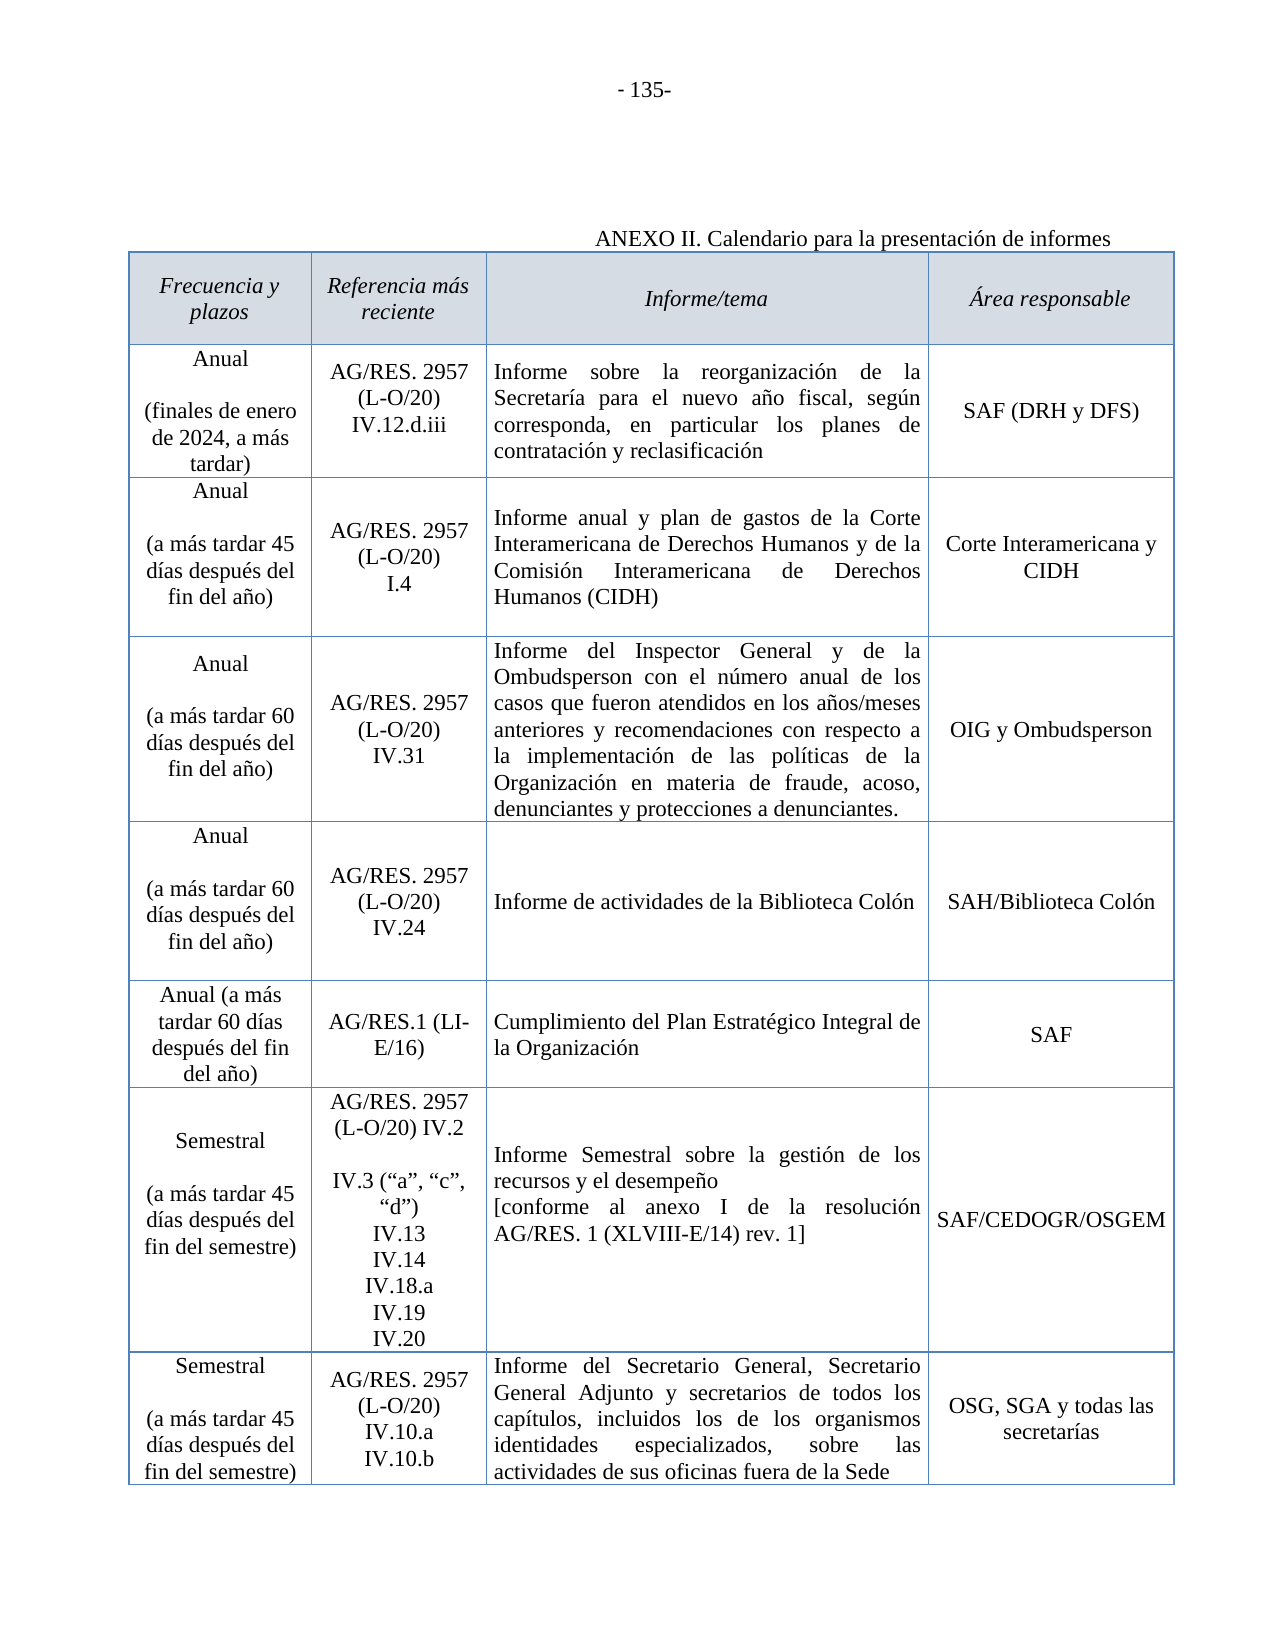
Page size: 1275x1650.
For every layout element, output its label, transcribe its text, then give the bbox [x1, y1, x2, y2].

table_cell Informe Semestral sobre la gestión de los recursos y el desempeño [conforme al anexo I de la resolución AG/RES. 1 (XLVIII-E/14) rev. 1] [487, 1088, 928, 1351]
table_cell Informe de actividades de la Biblioteca Colón [487, 822, 928, 980]
table_cell Informe anual y plan de gastos de la Corte Interamericana de Derechos Humanos y de la Comisión Interamericana de Derechos Humanos (CIDH) [487, 478, 928, 636]
table_cell SAF (DRH y DFS) [929, 345, 1173, 477]
table_cell Anual (a más tardar 60 días después del fin del año) [130, 637, 311, 821]
table_cell AG/RES. 2957 (L-O/20) IV.2 IV.3 (“a”, “c”, “d”) IV.13 IV.14 IV.18.a IV.19 IV.20 [312, 1088, 486, 1351]
table_header Frecuencia y plazos [130, 253, 311, 344]
table_cell SAF/CEDOGR/OSGEM [929, 1088, 1173, 1351]
table_cell SAH/Biblioteca Colón [929, 822, 1173, 980]
table_cell AG/RES. 2957 (L-O/20) I.4 [312, 478, 486, 636]
table_cell OSG, SGA y todas las secretarías [929, 1353, 1173, 1484]
table_cell AG/RES. 2957 (L-O/20) IV.24 [312, 822, 486, 980]
table_header Área responsable [929, 253, 1173, 344]
table_cell AG/RES. 2957 (L-O/20) IV.31 [312, 637, 486, 821]
table_cell Informe del Inspector General y de la Ombudsperson con el número anual de los casos que fueron atendidos en los años/meses anteriores y recomendaciones con respecto a la implementación de las políticas de la Organización en materia de fraude, acoso, denunciantes y protecciones a denunciantes. [487, 637, 928, 821]
table_cell Anual (a más tardar 60 días después del fin del año) [130, 981, 311, 1087]
text ANEXO II. Calendario para la presentación de informes [177, 225, 1111, 251]
table_header Informe/tema [487, 253, 928, 344]
table_cell Anual (a más tardar 45 días después del fin del año) [130, 478, 311, 636]
table_cell Semestral (a más tardar 45 días después del fin del semestre) [130, 1353, 311, 1484]
table_header Referencia más reciente [312, 253, 486, 344]
table_cell Informe del Secretario General, Secretario General Adjunto y secretarios de todos los capítulos, incluidos los de los organismos identidades especializados, sobre las actividades de sus oficinas fuera de la Sede [487, 1353, 928, 1484]
table_cell AG/RES. 2957 (L-O/20) IV.12.d.iii [312, 345, 486, 477]
table_cell Anual (finales de enero de 2024, a más tardar) [130, 345, 311, 477]
table_cell OIG y Ombudsperson [929, 637, 1173, 821]
table_cell AG/RES. 2957 (L-O/20) IV.10.a IV.10.b [312, 1353, 486, 1484]
table_cell Anual (a más tardar 60 días después del fin del año) [130, 822, 311, 980]
table_cell Cumplimiento del Plan Estratégico Integral de la Organización [487, 981, 928, 1087]
table_cell SAF [929, 981, 1173, 1087]
table_cell Semestral (a más tardar 45 días después del fin del semestre) [130, 1088, 311, 1351]
table_cell AG/RES.1 (LI-E/16) [312, 981, 486, 1087]
table_cell Corte Interamericana y CIDH [929, 478, 1173, 636]
table_cell Informe sobre la reorganización de la Secretaría para el nuevo año fiscal, según corresponda, en particular los planes de contratación y reclasificación [487, 345, 928, 477]
